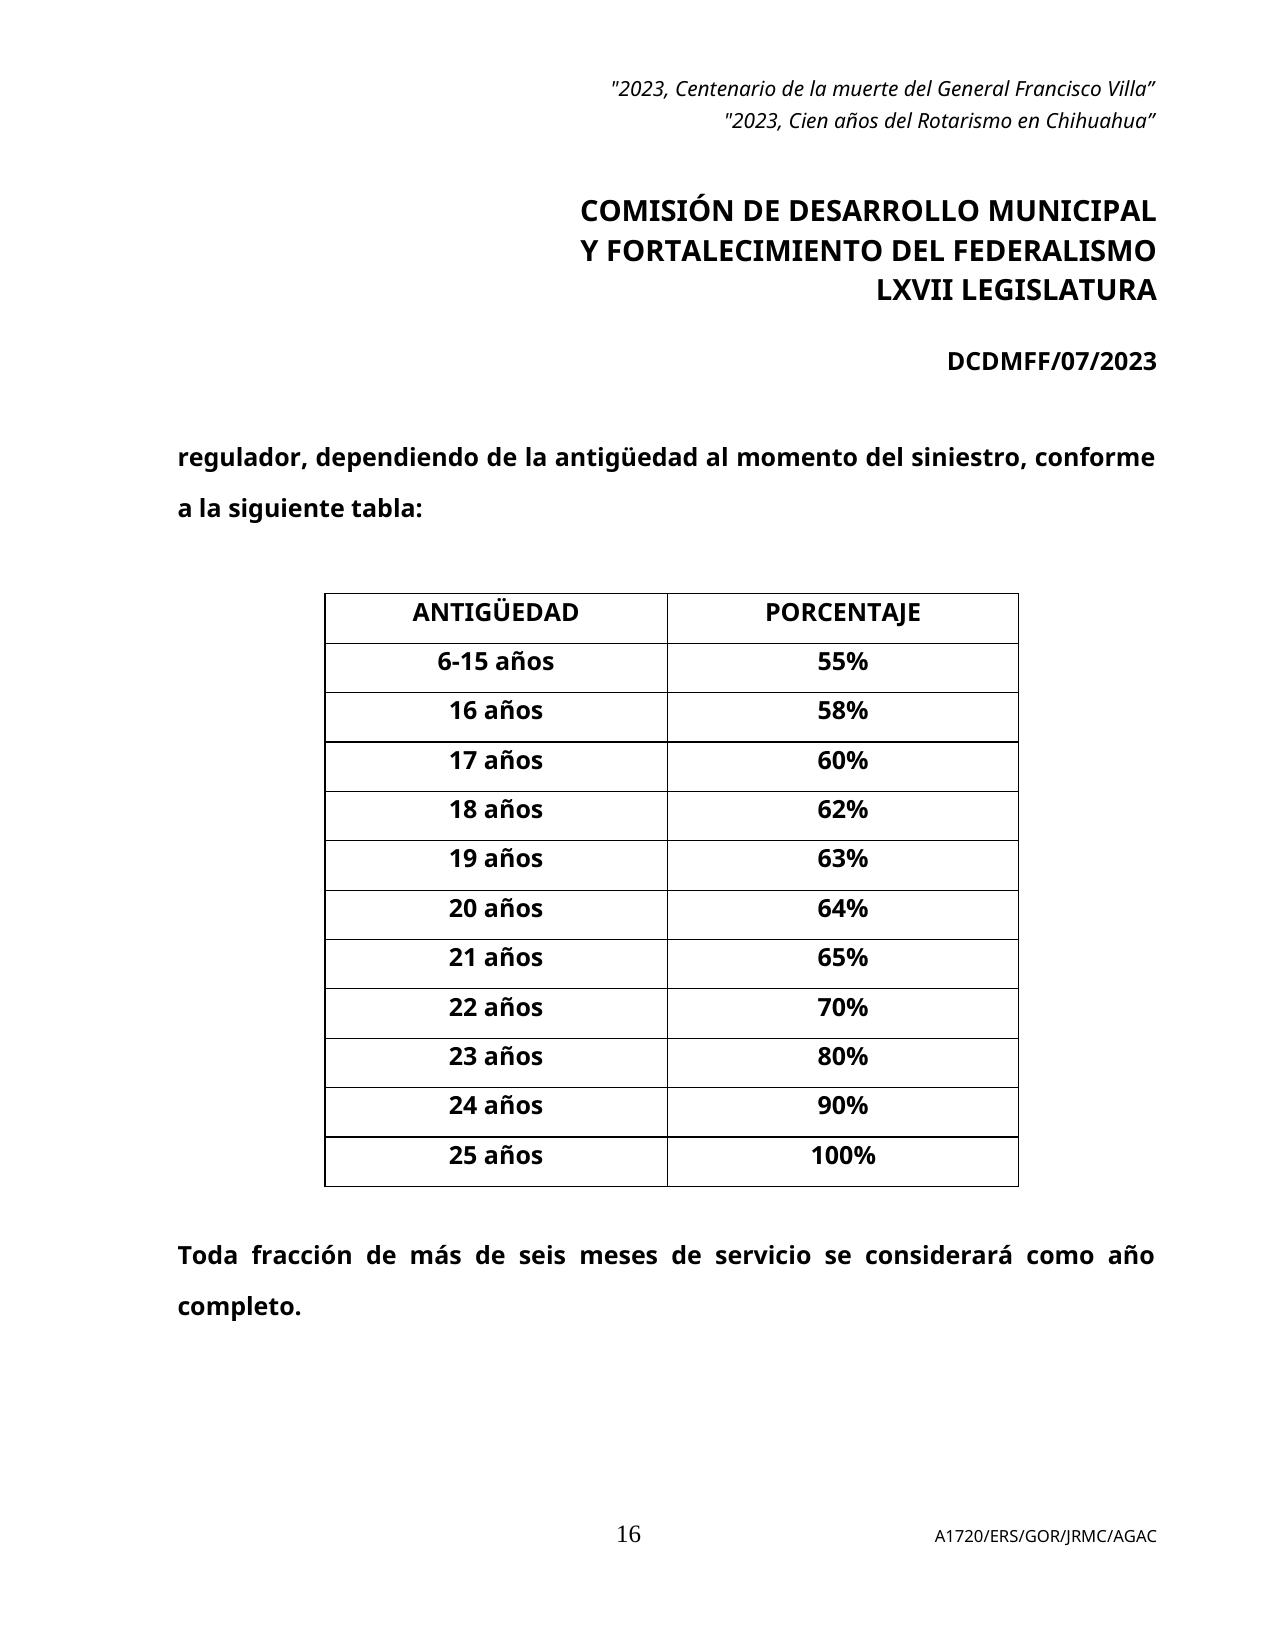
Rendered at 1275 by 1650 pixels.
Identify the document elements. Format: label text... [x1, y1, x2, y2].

table_cell 23 años [326, 1039, 667, 1087]
table_cell 6-15 años [326, 644, 667, 692]
table_cell 21 años [326, 940, 667, 988]
table_cell 90% [668, 1088, 1018, 1136]
text Toda fracción de más de seis meses de servicio se considerará como año completo. [177, 1238, 1157, 1323]
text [177, 440, 1157, 525]
table_cell 55% [668, 644, 1018, 692]
table_cell 63% [668, 841, 1018, 889]
table_cell 24 años [326, 1088, 667, 1136]
table_cell 16 años [326, 693, 667, 741]
table_cell 65% [668, 940, 1018, 988]
table_cell 64% [668, 891, 1018, 939]
table_cell 19 años [326, 841, 667, 889]
table_cell 62% [668, 792, 1018, 840]
table_header PORCENTAJE [668, 594, 1018, 643]
table_cell 58% [668, 693, 1018, 741]
table_cell 80% [668, 1039, 1018, 1087]
table_cell 70% [668, 989, 1018, 1038]
table_cell 22 años [326, 989, 667, 1038]
table_cell 25 años [326, 1138, 667, 1186]
table_cell 20 años [326, 891, 667, 939]
table_cell 100% [668, 1138, 1018, 1186]
table_cell 18 años [326, 792, 667, 840]
table_header ANTIGÜEDAD [326, 594, 667, 643]
table_cell 17 años [326, 743, 667, 791]
table_cell 60% [668, 743, 1018, 791]
